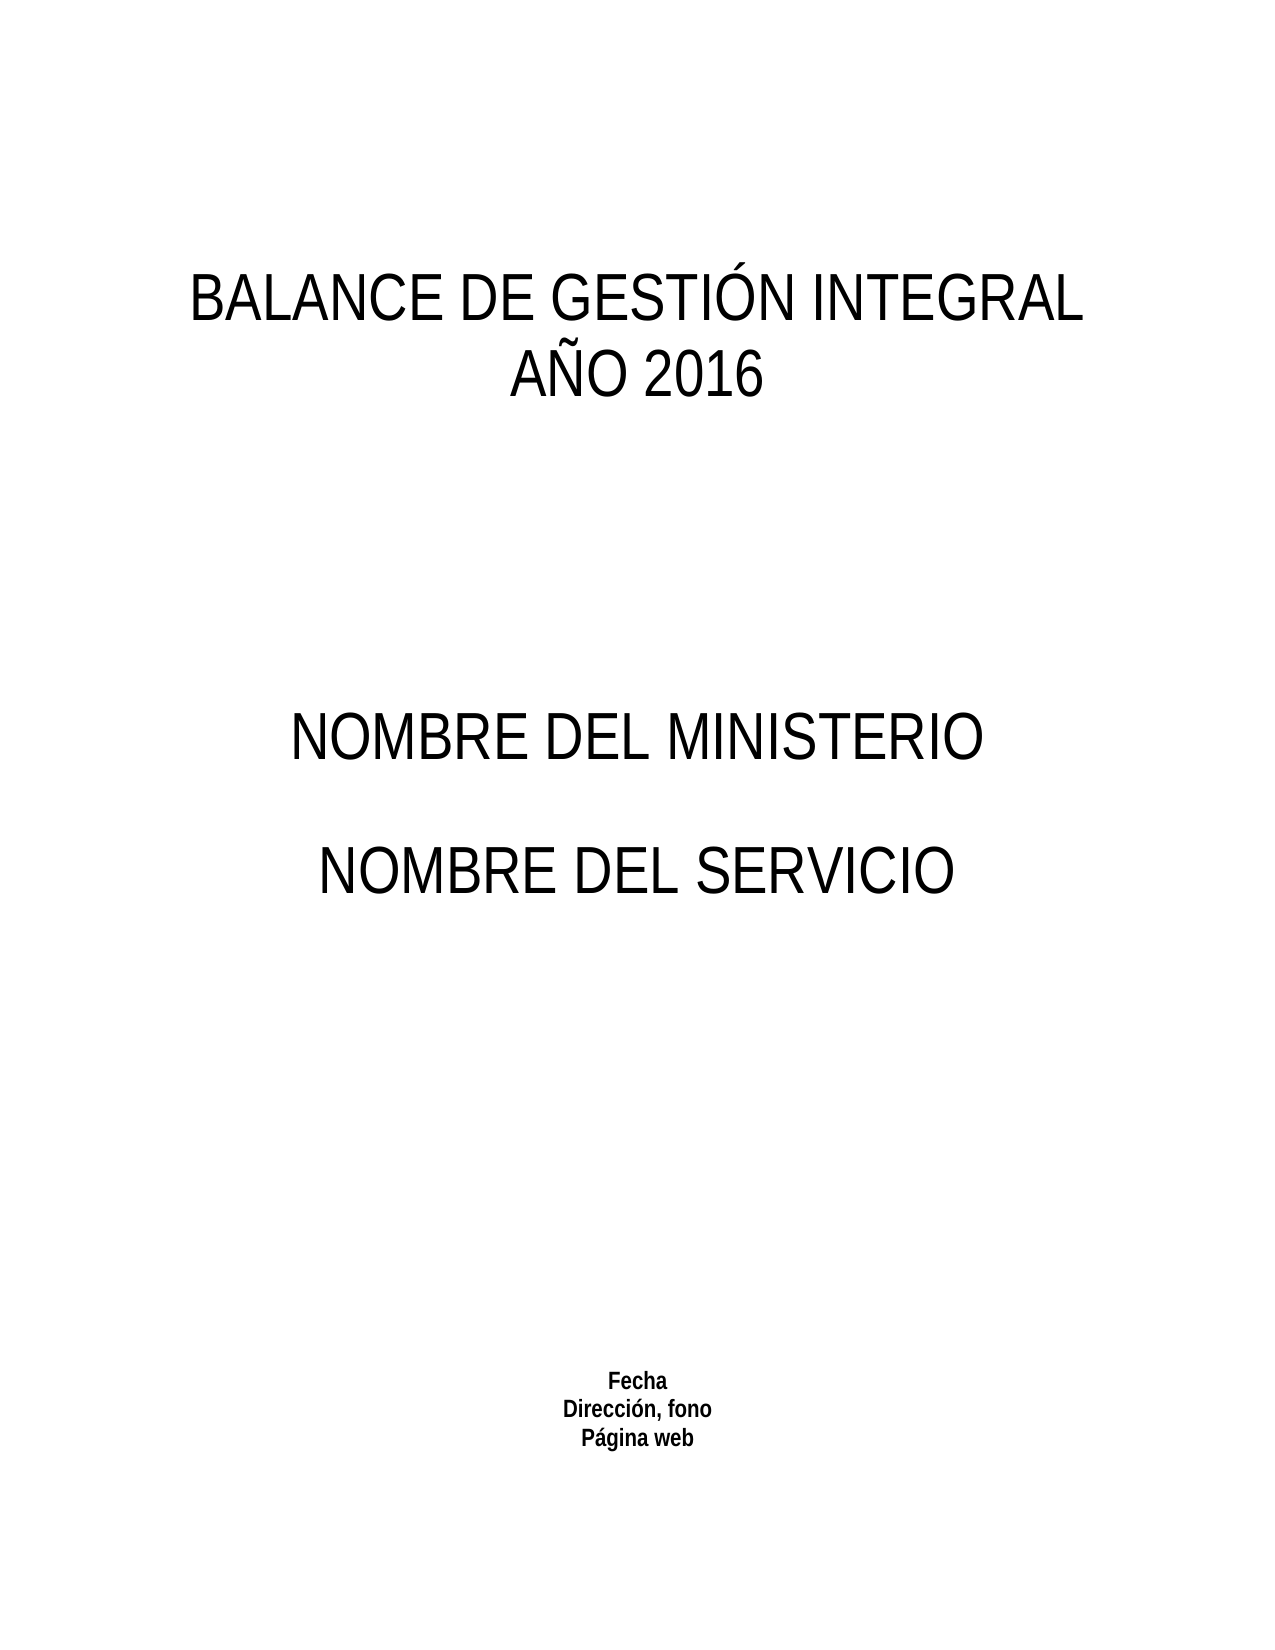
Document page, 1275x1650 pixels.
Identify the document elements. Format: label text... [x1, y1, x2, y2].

text BALANCE DE GESTIÓN INTEGRAL [177, 257, 1098, 334]
text Fecha [177, 1366, 1098, 1394]
text Dirección, fono [177, 1394, 1098, 1423]
text NOMBRE DEL MINISTERIO [177, 697, 1098, 774]
text NOMBRE DEL SERVICIO [177, 831, 1098, 907]
text AÑO 2016 [177, 334, 1098, 411]
text Página web [177, 1423, 1098, 1452]
